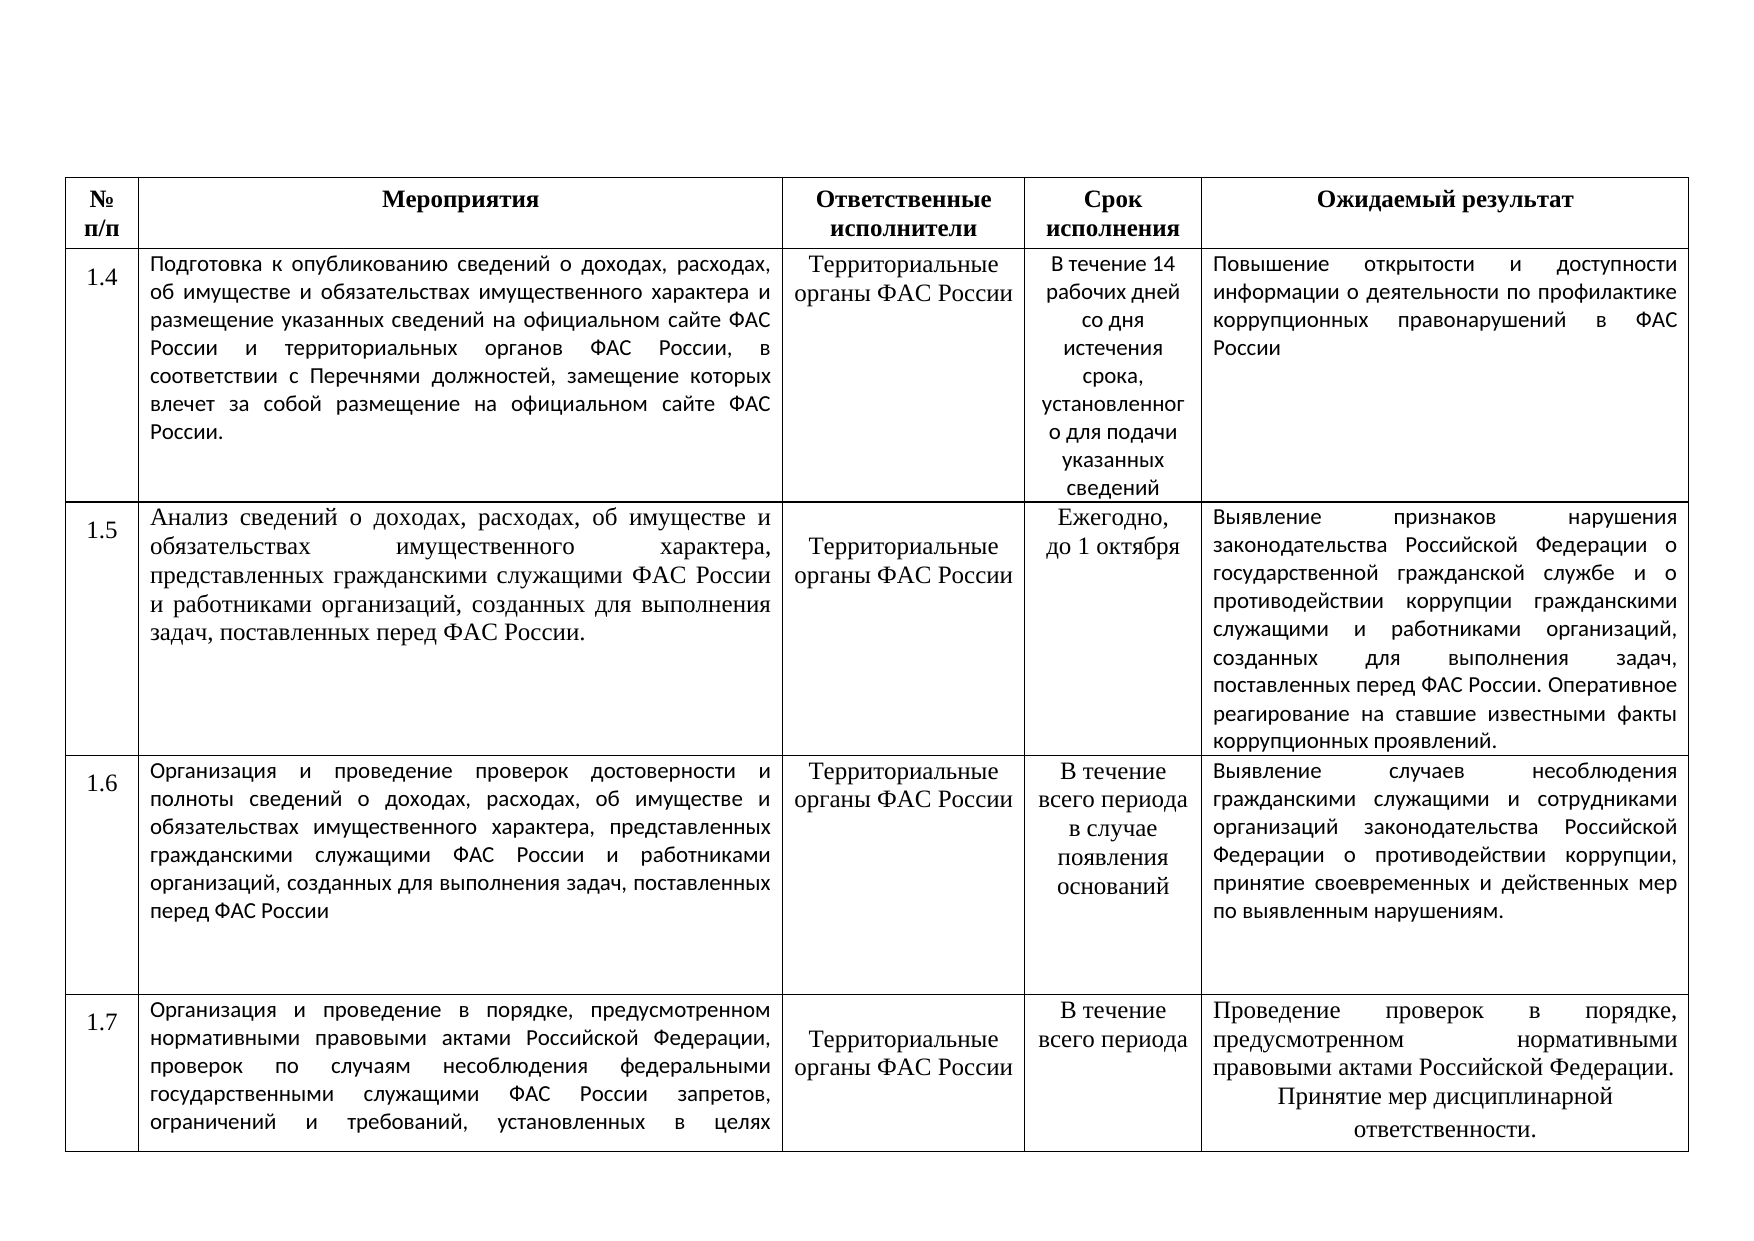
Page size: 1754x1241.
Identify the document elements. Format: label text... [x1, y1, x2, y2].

table_header № п/п [66, 178, 138, 248]
table_cell Подготовка к опубликованию сведений о доходах, расходах, об имуществе и обязательствах имущественного характера и размещение указанных сведений на официальном сайте ФАС России и территориальных органов ФАС России, в соответствии с Перечнями должностей, замещение которых влечет за собой размещение на официальном сайте ФАС России. [139, 249, 782, 501]
table_header Мероприятия [139, 178, 782, 248]
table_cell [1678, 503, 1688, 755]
table_cell Территориальные органы ФАС России [783, 249, 1024, 501]
table_cell В течение всего периода [1025, 995, 1201, 1151]
table_cell Анализ сведений о доходах, расходах, об имуществе и обязательствах имущественного характера, представленных гражданскими служащими ФАС России и работниками организаций, созданных для выполнения задач, поставленных перед ФАС России. [139, 503, 782, 755]
table_cell В течение всего периода в случае появления оснований [1025, 756, 1201, 994]
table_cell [1202, 995, 1688, 1151]
table_cell Территориальные органы ФАС России [783, 995, 1024, 1151]
table_cell 1.7 [66, 995, 138, 1151]
table_cell 1.5 [66, 503, 138, 755]
table_cell Организация и проведение проверок достоверности и полноты сведений о доходах, расходах, об имуществе и обязательствах имущественного характера, представленных гражданскими служащими ФАС России и работниками организаций, созданных для выполнения задач, поставленных перед ФАС России [139, 756, 782, 994]
table_header Ожидаемый результат [1202, 178, 1688, 248]
table_cell 1.6 [66, 756, 138, 994]
table_cell 1.4 [66, 249, 138, 501]
table_cell Ежегодно, до 1 октября [1025, 503, 1201, 755]
table_cell Территориальные органы ФАС России [783, 756, 1024, 994]
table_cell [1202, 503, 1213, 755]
table_cell Повышение открытости и доступности информации о деятельности по профилактике коррупционных правонарушений в ФАС России [1202, 249, 1688, 501]
table_cell Территориальные органы ФАС России [783, 503, 1024, 755]
table_header Срок исполнения [1025, 178, 1201, 248]
table_header Ответственные исполнители [783, 178, 1024, 248]
table_cell Выявление случаев несоблюдения гражданскими служащими и сотрудниками организаций законодательства Российской Федерации о противодействии коррупции, принятие своевременных и действенных мер по выявленным нарушениям. [1202, 756, 1688, 994]
